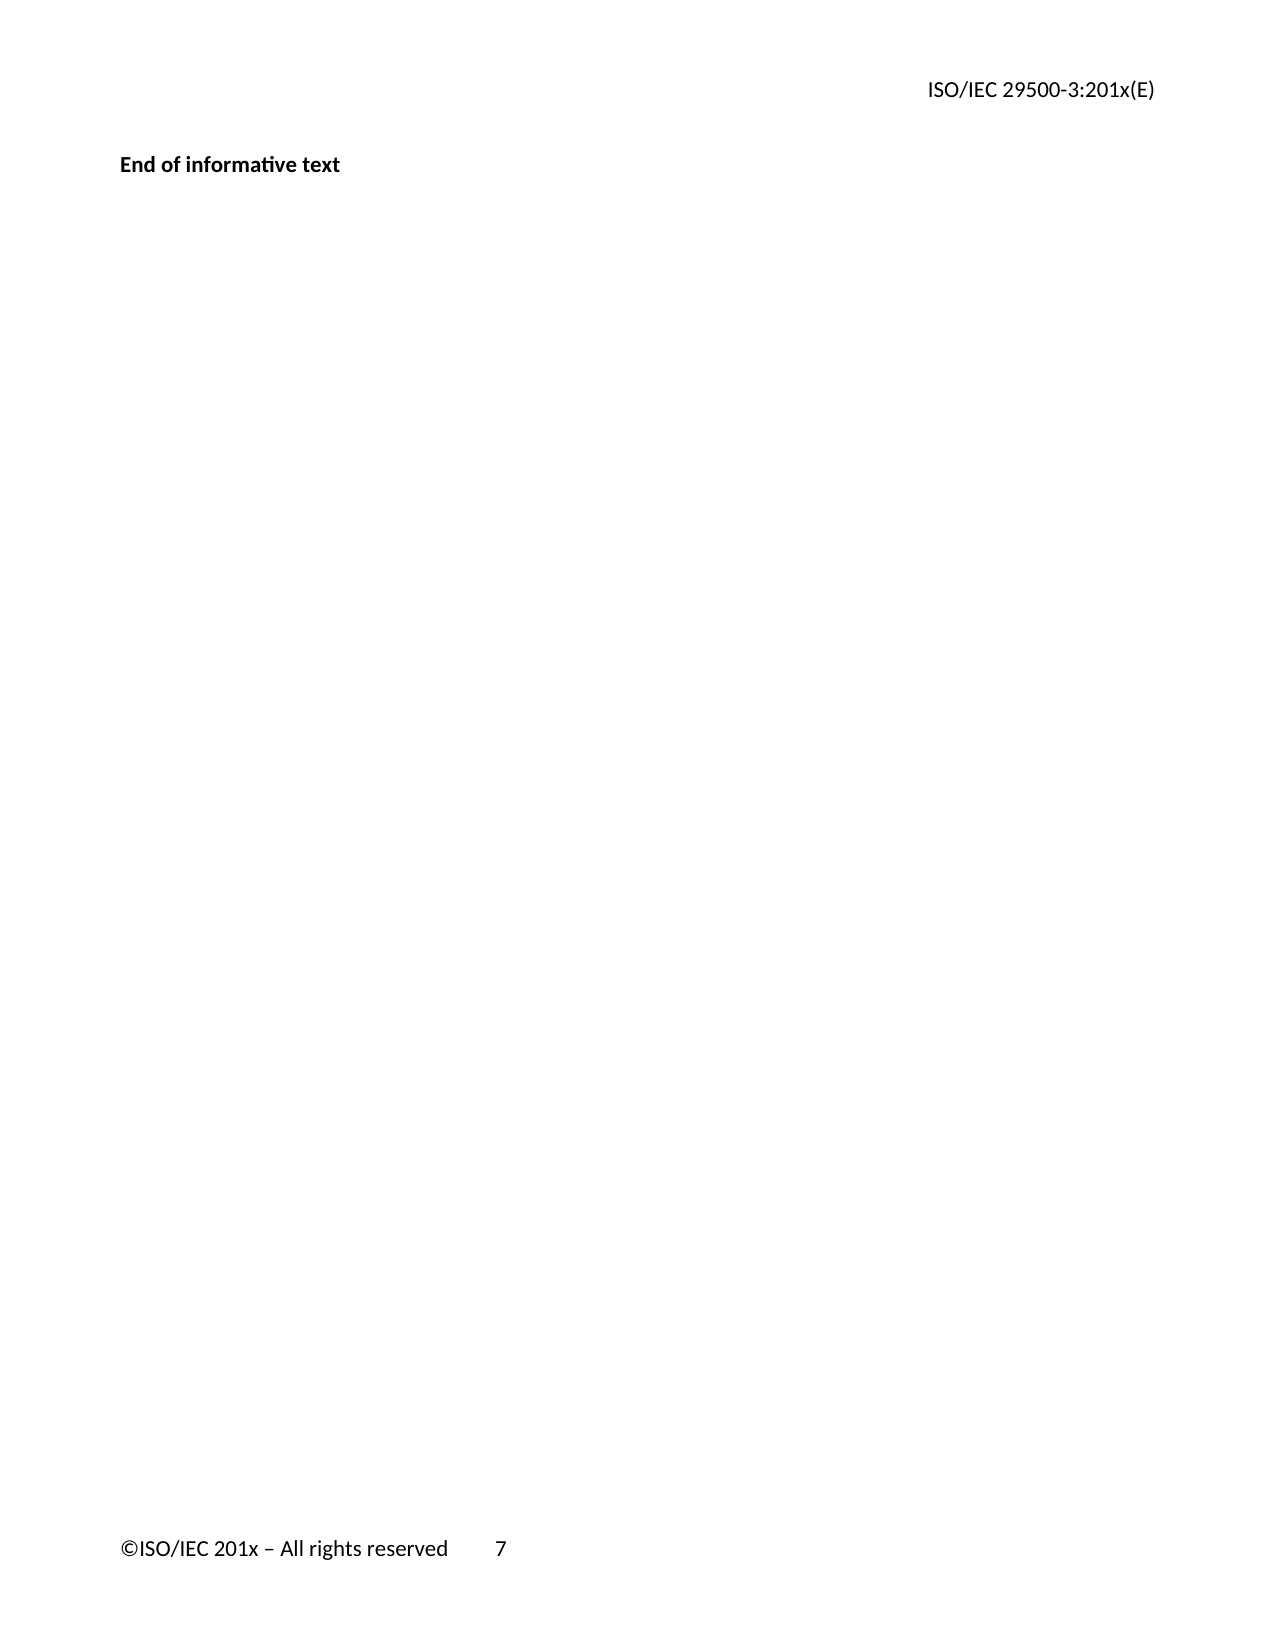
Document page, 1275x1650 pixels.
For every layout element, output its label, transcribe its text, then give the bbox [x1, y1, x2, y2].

text End of informative text [120, 150, 1155, 178]
